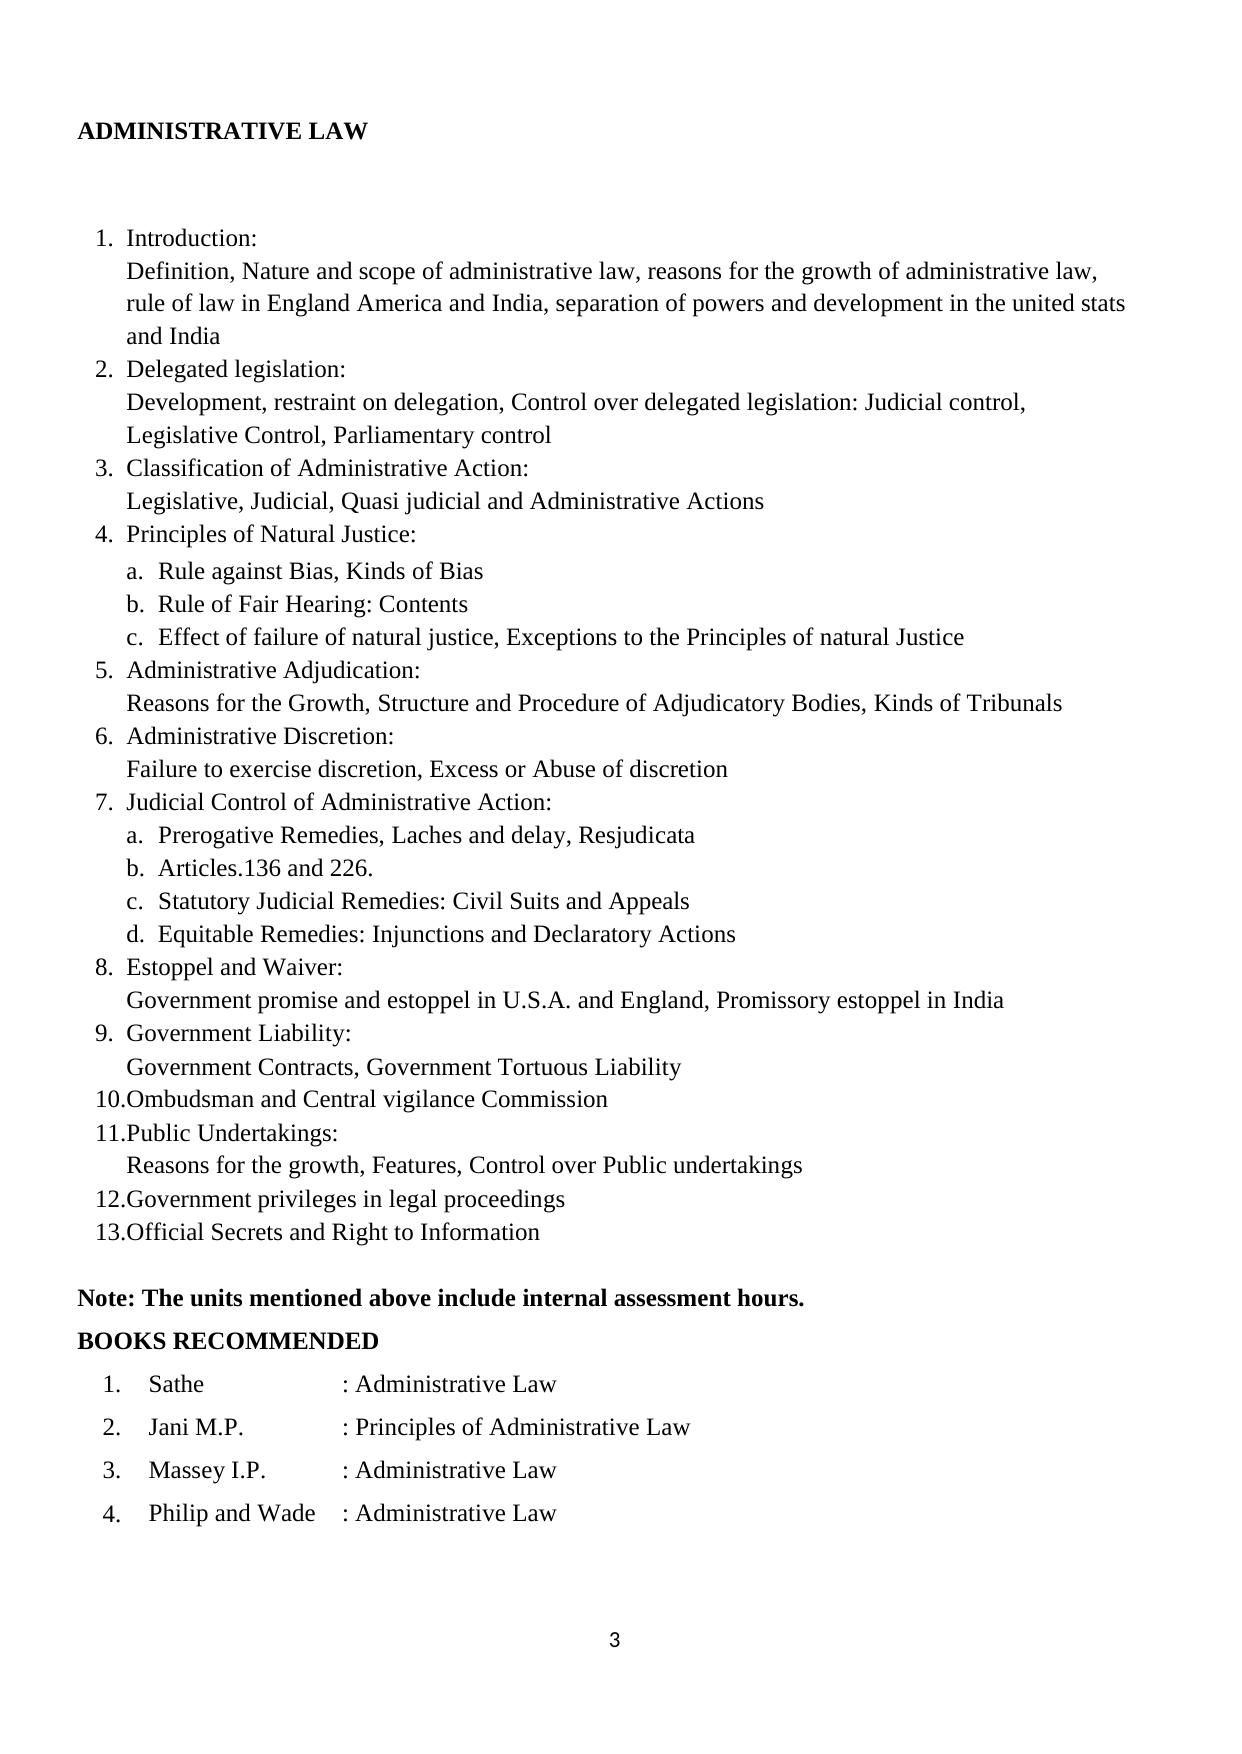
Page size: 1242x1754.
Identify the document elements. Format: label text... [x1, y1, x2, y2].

text Government promise and estoppel in U.S.A. and England, Promissory estoppel in India [126, 985, 1137, 1014]
text c. Statutory Judicial Remedies: Civil Suits and Appeals [126, 886, 1137, 915]
text c. Effect of failure of natural justice, Exceptions to the Principles of natural Justice [126, 622, 1137, 651]
text a. Prerogative Remedies, Laches and delay, Resjudicata b. Articles.136 and 226. [126, 821, 700, 882]
text 8. Estoppel and Waiver: [95, 952, 1137, 981]
text Note: The units mentioned above include internal assessment hours. BOOKS RECOMMENDED [77, 1283, 834, 1355]
text 4. Principles of Natural Justice: [95, 519, 542, 548]
text 10.Ombudsman and Central vigilance Commission [95, 1084, 1137, 1113]
text 11.Public Undertakings: [95, 1118, 1137, 1146]
text Government Contracts, Government Tortuous Liability [126, 1052, 1137, 1080]
text 9. Government Liability: [95, 1018, 1137, 1047]
text 6. Administrative Discretion: [95, 721, 1137, 750]
text b. Rule of Fair Hearing: Contents [126, 589, 1137, 618]
text Reasons for the Growth, Structure and Procedure of Adjudicatory Bodies, Kinds of Tribunals [126, 688, 1137, 717]
text 12.Government privileges in legal proceedings [95, 1184, 1137, 1213]
text d. Equitable Remedies: Injunctions and Declaratory Actions [126, 919, 1137, 948]
text 2. Delegated legislation: [95, 354, 1137, 383]
text Reasons for the growth, Features, Control over Public undertakings [126, 1151, 1137, 1179]
text 5. Administrative Adjudication: [95, 655, 1137, 684]
text 13.Official Secrets and Right to Information [95, 1217, 1137, 1246]
text ADMINISTRATIVE LAW [77, 115, 1137, 144]
text Failure to exercise discretion, Excess or Abuse of discretion [126, 754, 1137, 783]
text Legislative, Judicial, Quasi judicial and Administrative Actions [126, 486, 1137, 515]
text Definition, Nature and scope of administrative law, reasons for the growth of administrative law, rule of law in England America and India, separation of powers and development in the united stats and India [126, 256, 1130, 350]
text Development, restraint on delegation, Control over delegated legislation: Judicial control, Legislative Control, Parliamentary control [126, 387, 1031, 449]
text 3. Classification of Administrative Action: [95, 453, 1137, 482]
text 1. Introduction: [95, 223, 1137, 251]
text a. Rule against Bias, Kinds of Bias [126, 556, 542, 585]
text 7. Judicial Control of Administrative Action: [95, 787, 1137, 816]
